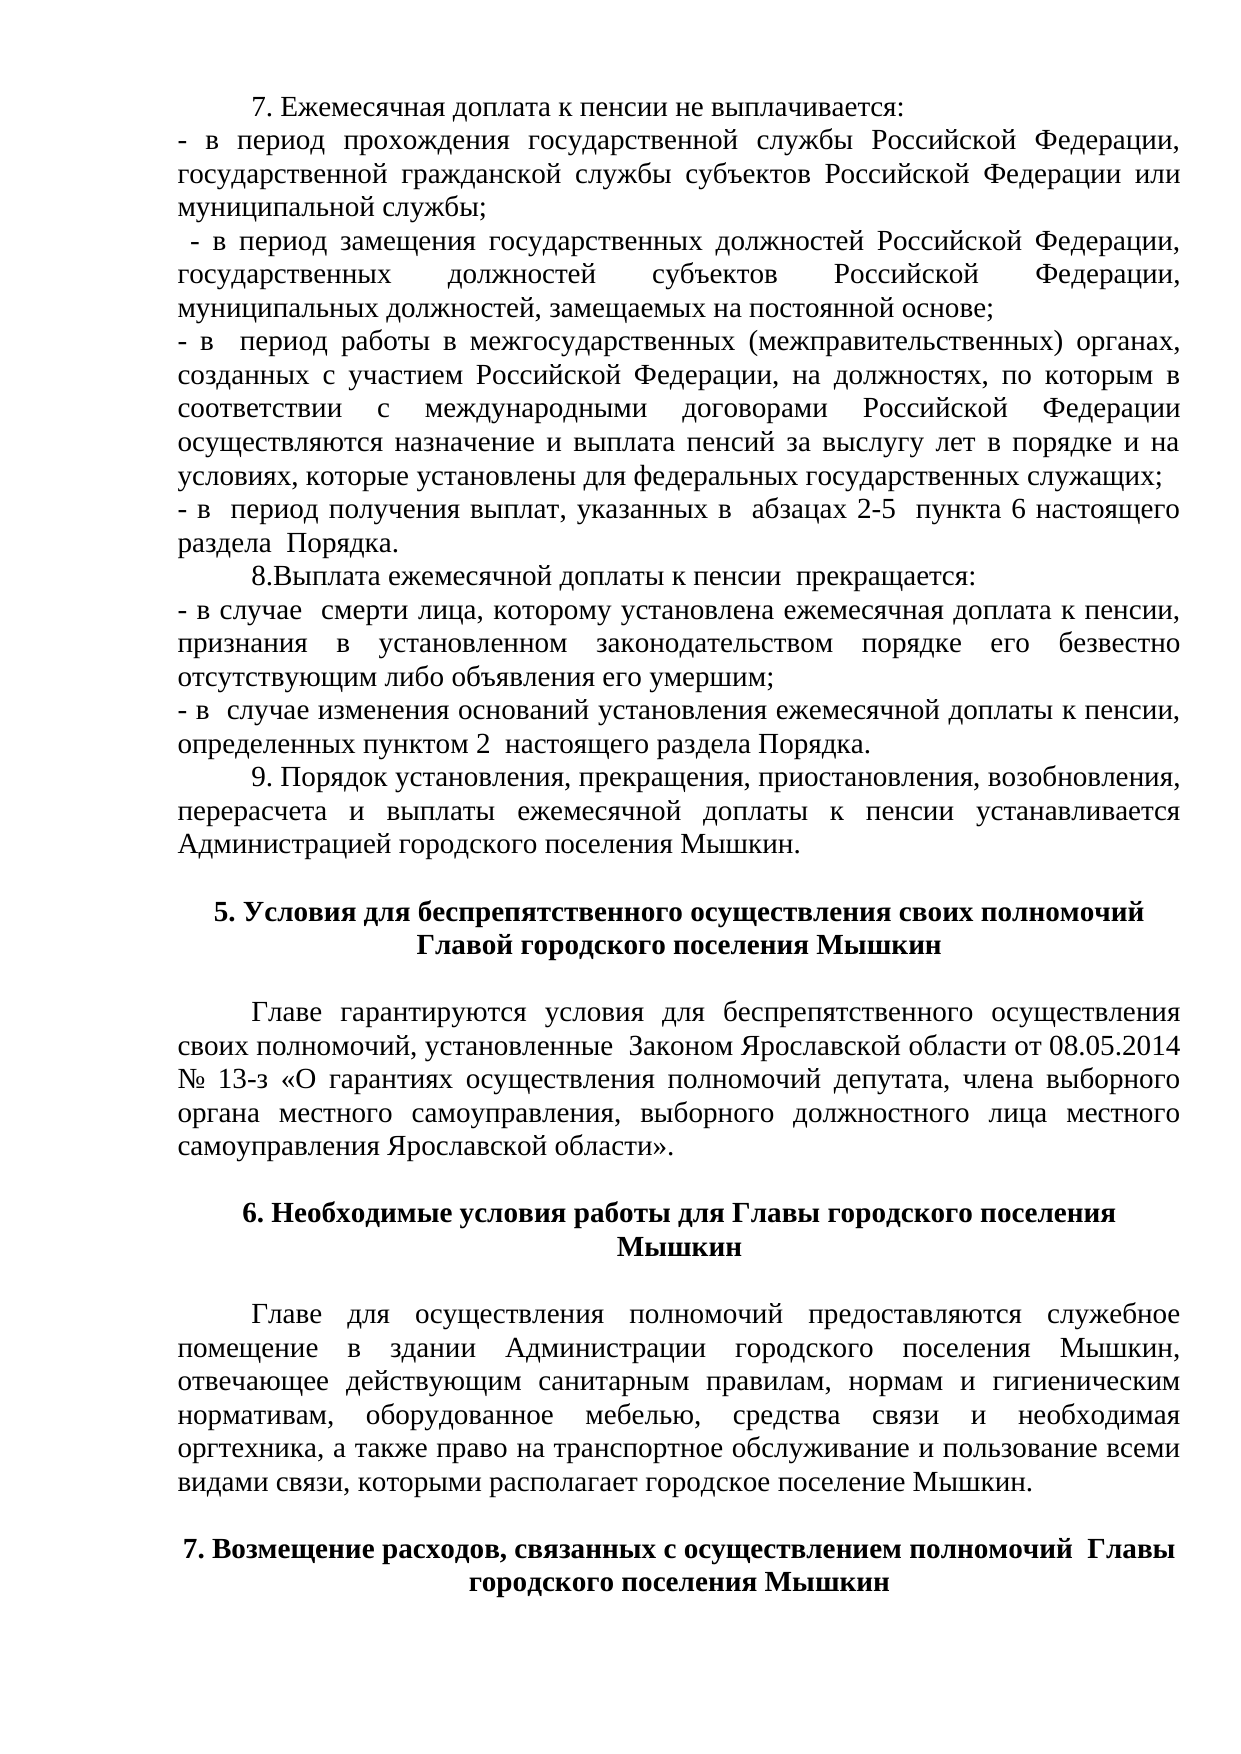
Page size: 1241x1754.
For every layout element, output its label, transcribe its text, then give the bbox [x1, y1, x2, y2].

text Главе гарантируются условия для беспрепятственного осуществления своих полномочий, установленные Законом Ярославской области от 08.05.2014 № 13-з «О гарантиях осуществления полномочий депутата, члена выборного органа местного самоуправления, выборного должностного лица местного самоуправления Ярославской области». [177, 994, 1181, 1162]
text 6. Необходимые условия работы для Главы городского поселения Мышкин [177, 1196, 1181, 1263]
text - в период получения выплат, указанных в абзацах 2-5 пункта 6 настоящего раздела Порядка. [177, 491, 1181, 558]
text 9. Порядок установления, прекращения, приостановления, возобновления, перерасчета и выплаты ежемесячной доплаты к пенсии устанавливается Администрацией городского поселения Мышкин. [177, 759, 1181, 860]
text 7. Ежемесячная доплата к пенсии не выплачивается: [177, 89, 1181, 122]
text - в период работы в межгосударственных (межправительственных) органах, созданных с участием Российской Федерации, на должностях, по которым в соответствии с международными договорами Российской Федерации осуществляются назначение и выплата пенсий за выслугу лет в порядке и на условиях, которые установлены для федеральных государственных служащих; [177, 323, 1181, 491]
text - в случае изменения оснований установления ежемесячной доплаты к пенсии, определенных пунктом 2 настоящего раздела Порядка. [177, 692, 1181, 759]
text - в случае смерти лица, которому установлена ежемесячная доплата к пенсии, признания в установленном законодательством порядке его безвестно отсутствующим либо объявления его умершим; [177, 592, 1181, 692]
text Главе для осуществления полномочий предоставляются служебное помещение в здании Администрации городского поселения Мышкин, отвечающее действующим санитарным правилам, нормам и гигиеническим нормативам, оборудованное мебелью, средства связи и необходимая оргтехника, а также право на транспортное обслуживание и пользование всеми видами связи, которыми располагает городское поселение Мышкин. [177, 1296, 1181, 1497]
text - в период замещения государственных должностей Российской Федерации, государственных должностей субъектов Российской Федерации, муниципальных должностей, замещаемых на постоянной основе; [177, 223, 1181, 323]
text 8.Выплата ежемесячной доплаты к пенсии прекращается: [177, 558, 1181, 592]
text - в период прохождения государственной службы Российской Федерации, государственной гражданской службы субъектов Российской Федерации или муниципальной службы; [177, 122, 1181, 223]
text 5. Условия для беспрепятственного осуществления своих полномочий Главой городского поселения Мышкин [177, 894, 1181, 961]
text 7. Возмещение расходов, связанных с осуществлением полномочий Главы городского поселения Мышкин [177, 1531, 1181, 1598]
